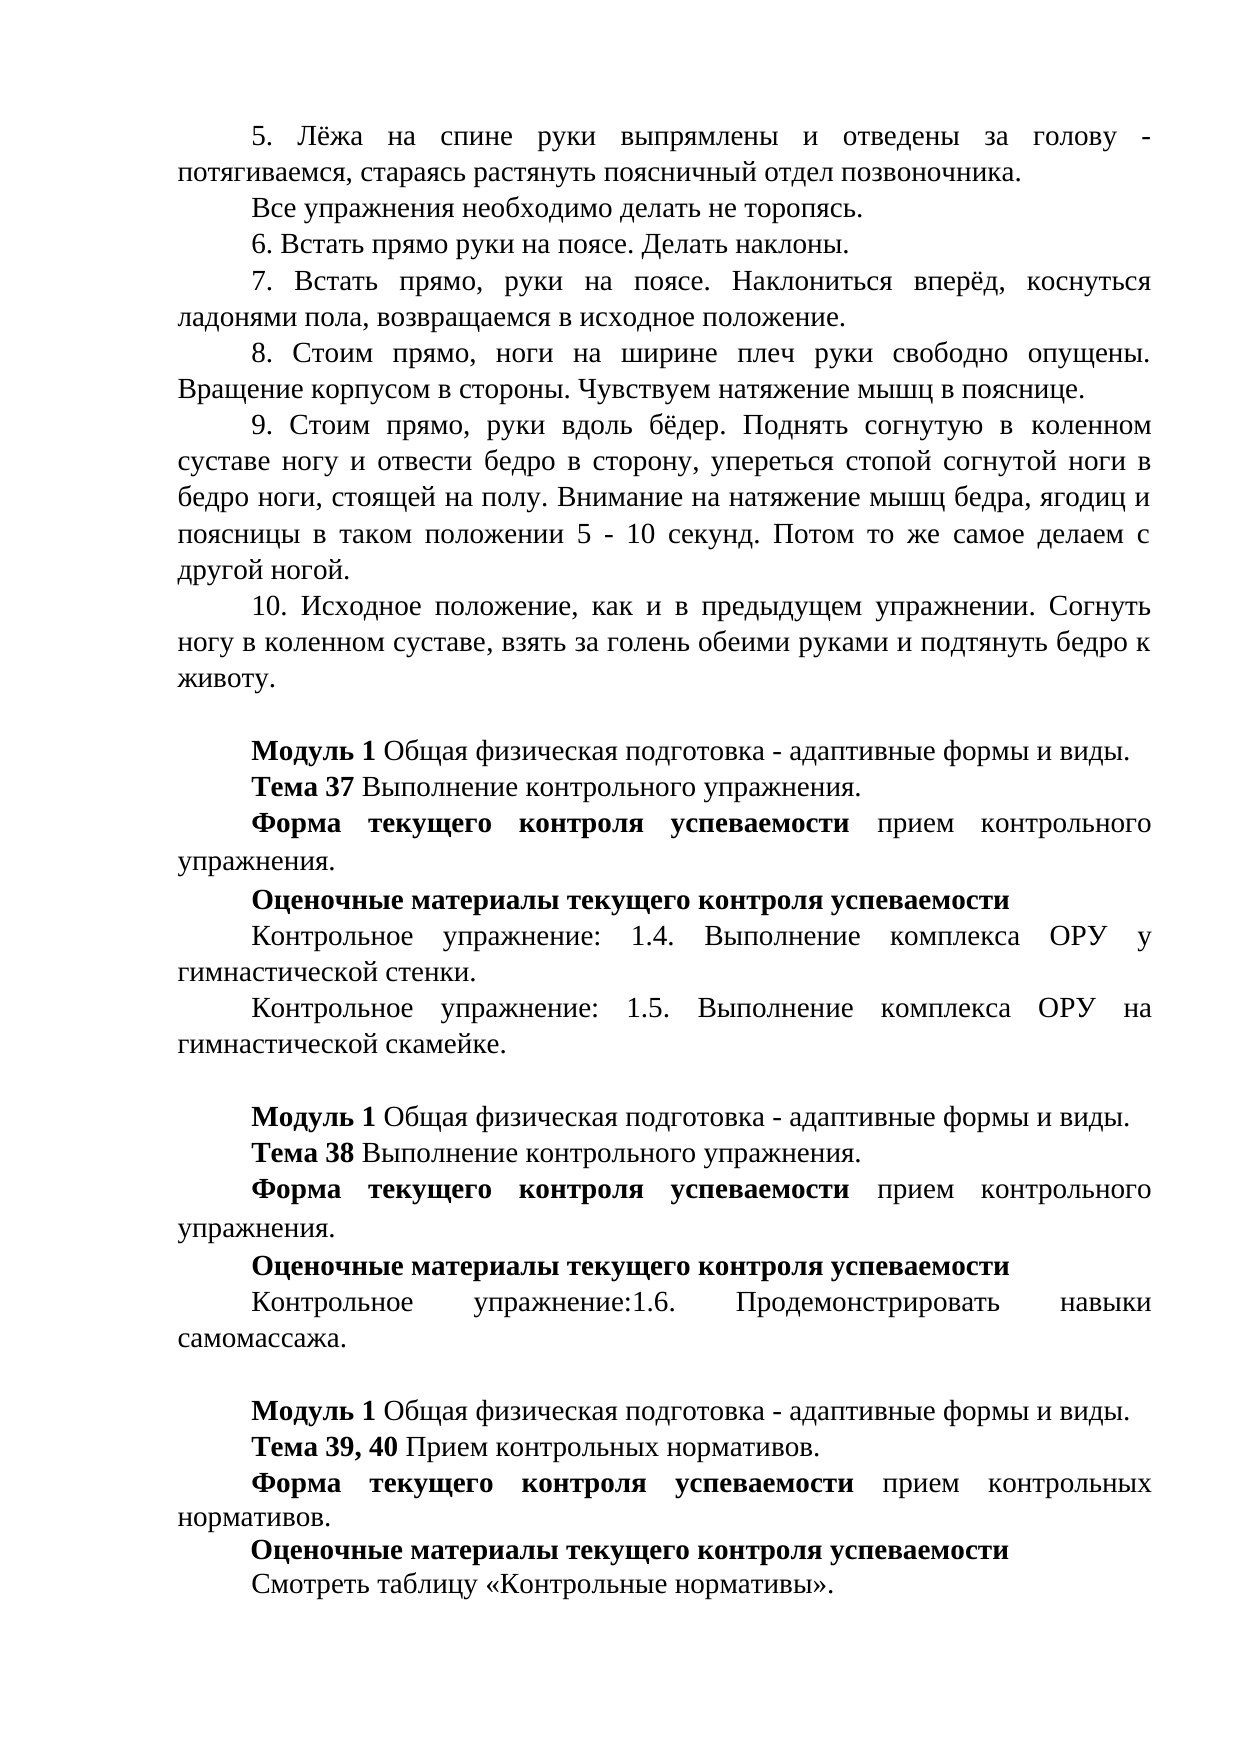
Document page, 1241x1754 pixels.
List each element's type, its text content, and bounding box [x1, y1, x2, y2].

list Форма текущего контроля успеваемости прием контрольного упражнения. [177, 805, 1152, 877]
text 7. Встать прямо, руки на поясе. Наклониться вперёд, коснуться ладонями пола, возвращаемся в исходное положение. [177, 263, 1152, 332]
text Контрольное упражнение: 1.5. Выполнение комплекса ОРУ на гимнастической скамейке. [177, 990, 1152, 1060]
text Тема 38 Выполнение контрольного упражнения. [177, 1135, 1152, 1168]
text Контрольное упражнение:1.6. Продемонстрировать навыки самомассажа. [177, 1284, 1152, 1354]
text Все упражнения необходимо делать не торопясь. [177, 190, 1152, 224]
text 9. Стоим прямо, руки вдоль бёдер. Поднять согнутую в коленном суставе ногу и отвести бедро в сторону, упереться стопой согнутой ноги в бедро ноги, стоящей на полу. Внимание на натяжение мышц бедра, ягодиц и поясницы в таком положении 5 - 10 секунд. Потом то же самое делаем с другой ногой. [177, 407, 1152, 585]
text 10. Исходное положение, как и в предыдущем упражнении. Согнуть ногу в коленном суставе, взять за голень обеими руками и подтянуть бедро к животу. [177, 588, 1152, 694]
text 6. Встать прямо руки на поясе. Делать наклоны. [177, 227, 1152, 260]
text Оценочные материалы текущего контроля успеваемости [177, 1532, 1152, 1566]
text 5. Лёжа на спине руки выпрямлены и отведены за голову - потягиваемся, стараясь растянуть поясничный отдел позвоночника. [177, 118, 1152, 188]
text Модуль 1 Общая физическая подготовка - адаптивные формы и виды. [177, 733, 1152, 766]
text Оценочные материалы текущего контроля успеваемости [177, 882, 1152, 916]
text Модуль 1 Общая физическая подготовка - адаптивные формы и виды. [177, 1393, 1152, 1426]
text Форма текущего контроля успеваемости прием контрольных нормативов. [177, 1465, 1152, 1532]
text Тема 39, 40 Прием контрольных нормативов. [177, 1429, 1152, 1462]
text Смотреть таблицу «Контрольные нормативы». [177, 1566, 1152, 1599]
text Модуль 1 Общая физическая подготовка - адаптивные формы и виды. [177, 1099, 1152, 1132]
text Тема 37 Выполнение контрольного упражнения. [177, 769, 1152, 802]
text Контрольное упражнение: 1.4. Выполнение комплекса ОРУ у гимнастической стенки. [177, 918, 1152, 988]
list Форма текущего контроля успеваемости прием контрольного упражнения. [177, 1171, 1152, 1243]
text 8. Стоим прямо, ноги на ширине плеч руки свободно опущены. Вращение корпусом в стороны. Чувствуем натяжение мышц в пояснице. [177, 335, 1152, 405]
text Оценочные материалы текущего контроля успеваемости [177, 1248, 1152, 1282]
